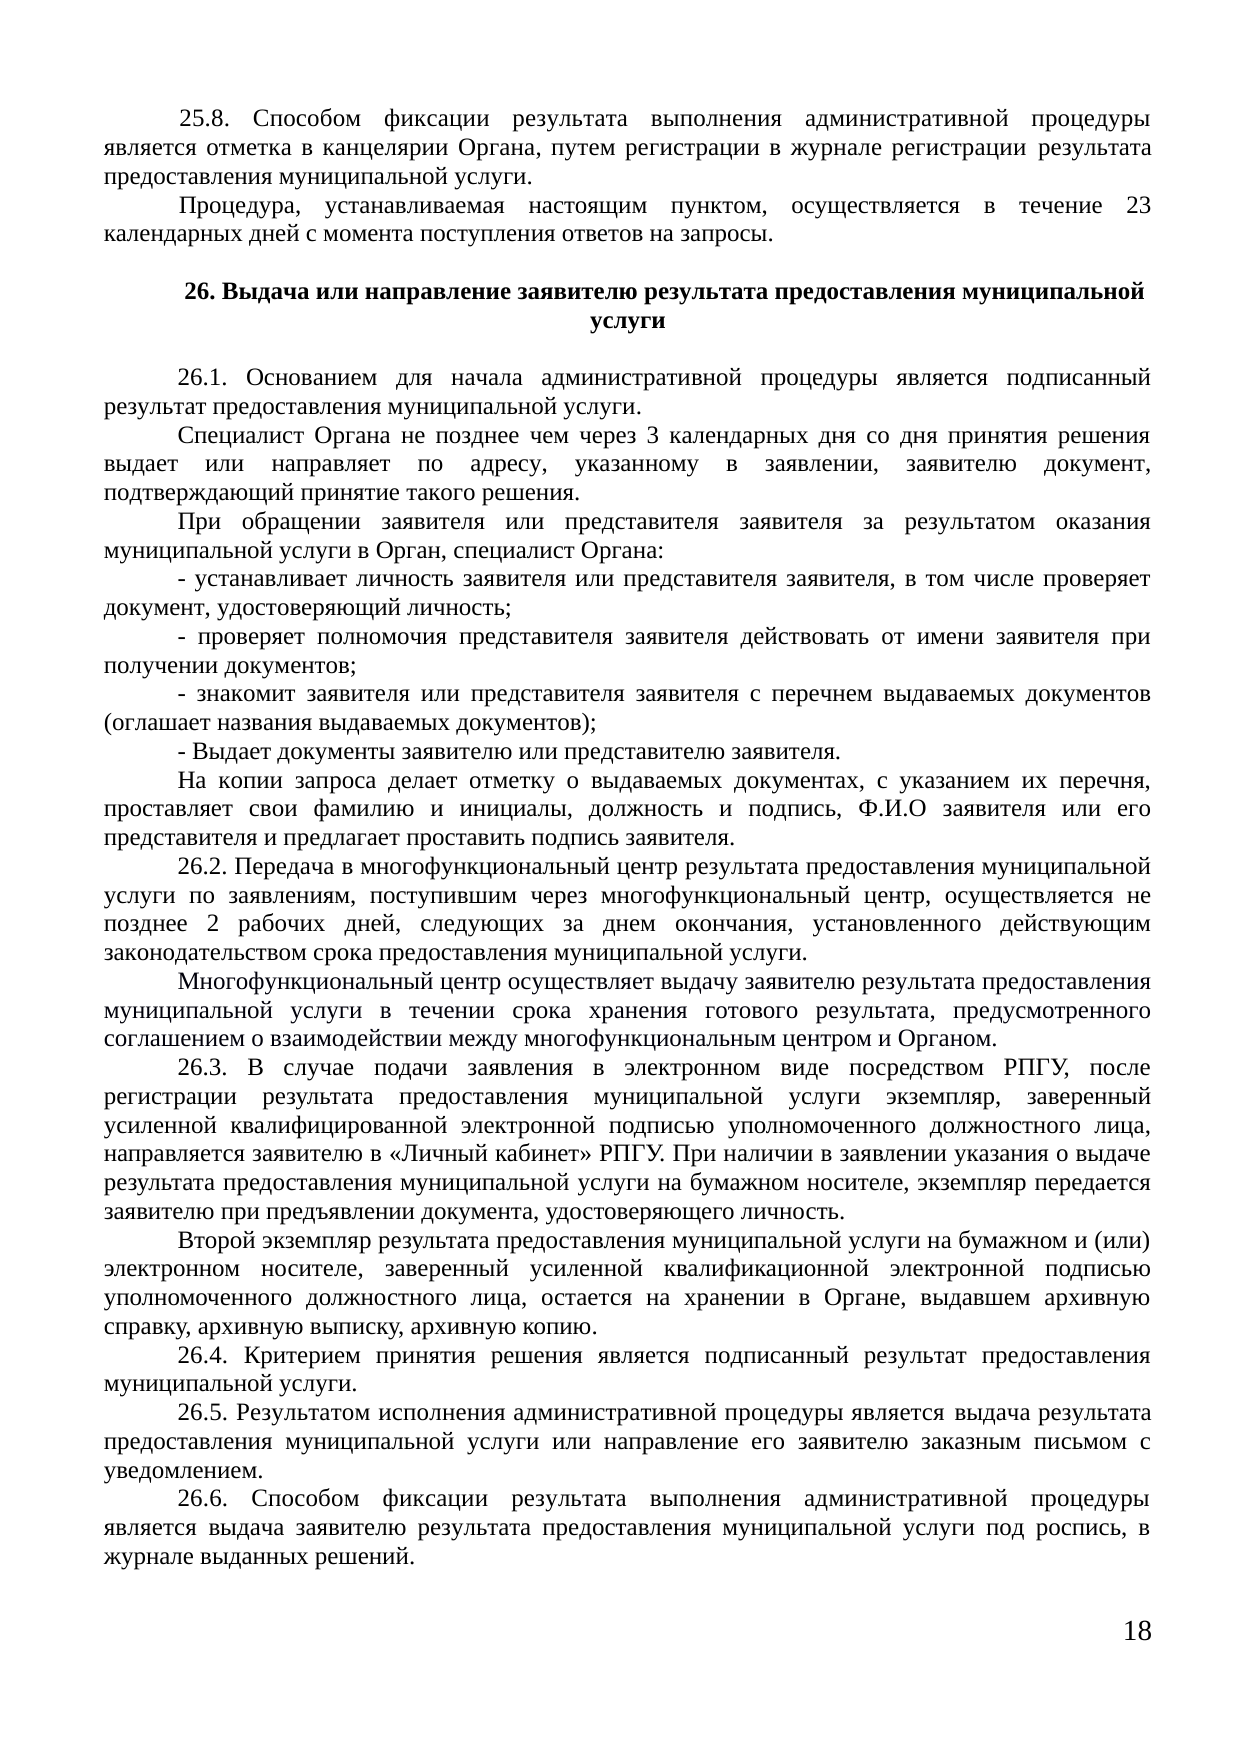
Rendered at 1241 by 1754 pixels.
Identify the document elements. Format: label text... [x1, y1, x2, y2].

text Специалист Органа не позднее чем через 3 календарных дня со дня принятия решения выдает или направляет по адресу, указанному в заявлении, заявителю документ, подтверждающий принятие такого решения. [103, 420, 1152, 506]
text - Выдает документы заявителю или представителю заявителя. [103, 736, 1152, 765]
text Многофункциональный центр осуществляет выдачу заявителю результата предоставления муниципальной услуги в течении срока хранения готового результата, предусмотренного соглашением о взаимодействии между многофункциональным центром и Органом. [103, 966, 1152, 1052]
text 25.8. Способом фиксации результата выполнения административной процедуры является отметка в канцелярии Органа, путем регистрации в журнале регистрации результата предоставления муниципальной услуги. [103, 103, 1152, 190]
text - проверяет полномочия представителя заявителя действовать от имени заявителя при получении документов; [103, 621, 1152, 678]
text На копии запроса делает отметку о выдаваемых документах, с указанием их перечня, проставляет свои фамилию и инициалы, должность и подпись, Ф.И.О заявителя или его представителя и предлагает проставить подпись заявителя. [103, 765, 1152, 851]
text 26.4. Критерием принятия решения является подписанный результат предоставления муниципальной услуги. [103, 1340, 1152, 1397]
text 26.6. Способом фиксации результата выполнения административной процедуры является выдача заявителю результата предоставления муниципальной услуги под роспись, в журнале выданных решений. [103, 1483, 1152, 1570]
text Второй экземпляр результата предоставления муниципальной услуги на бумажном и (или) электронном носителе, заверенный усиленной квалификационной электронной подписью уполномоченного должностного лица, остается на хранении в Органе, выдавшем архивную справку, архивную выписку, архивную копию. [103, 1225, 1152, 1340]
text - устанавливает личность заявителя или представителя заявителя, в том числе проверяет документ, удостоверяющий личность; [103, 563, 1152, 621]
text - знакомит заявителя или представителя заявителя с перечнем выдаваемых документов (оглашает названия выдаваемых документов); [103, 678, 1152, 736]
text При обращении заявителя или представителя заявителя за результатом оказания муниципальной услуги в Орган, специалист Органа: [103, 506, 1152, 563]
text 26. Выдача или направление заявителю результата предоставления муниципальной услуги [103, 276, 1152, 333]
text 26.3. В случае подачи заявления в электронном виде посредством РПГУ, после регистрации результата предоставления муниципальной услуги экземпляр, заверенный усиленной квалифицированной электронной подписью уполномоченного должностного лица, направляется заявителю в «Личный кабинет» РПГУ. При наличии в заявлении указания о выдаче результата предоставления муниципальной услуги на бумажном носителе, экземпляр передается заявителю при предъявлении документа, удостоверяющего личность. [103, 1052, 1152, 1225]
text 26.5. Результатом исполнения административной процедуры является выдача результата предоставления муниципальной услуги или направление его заявителю заказным письмом с уведомлением. [103, 1397, 1152, 1483]
text Процедура, устанавливаемая настоящим пунктом, осуществляется в течение 23 календарных дней с момента поступления ответов на запросы. [103, 190, 1152, 247]
text 26.1. Основанием для начала административной процедуры является подписанный результат предоставления муниципальной услуги. [103, 362, 1152, 420]
text 26.2. Передача в многофункциональный центр результата предоставления муниципальной услуги по заявлениям, поступившим через многофункциональный центр, осуществляется не позднее 2 рабочих дней, следующих за днем окончания, установленного действующим законодательством срока предоставления муниципальной услуги. [103, 851, 1152, 966]
